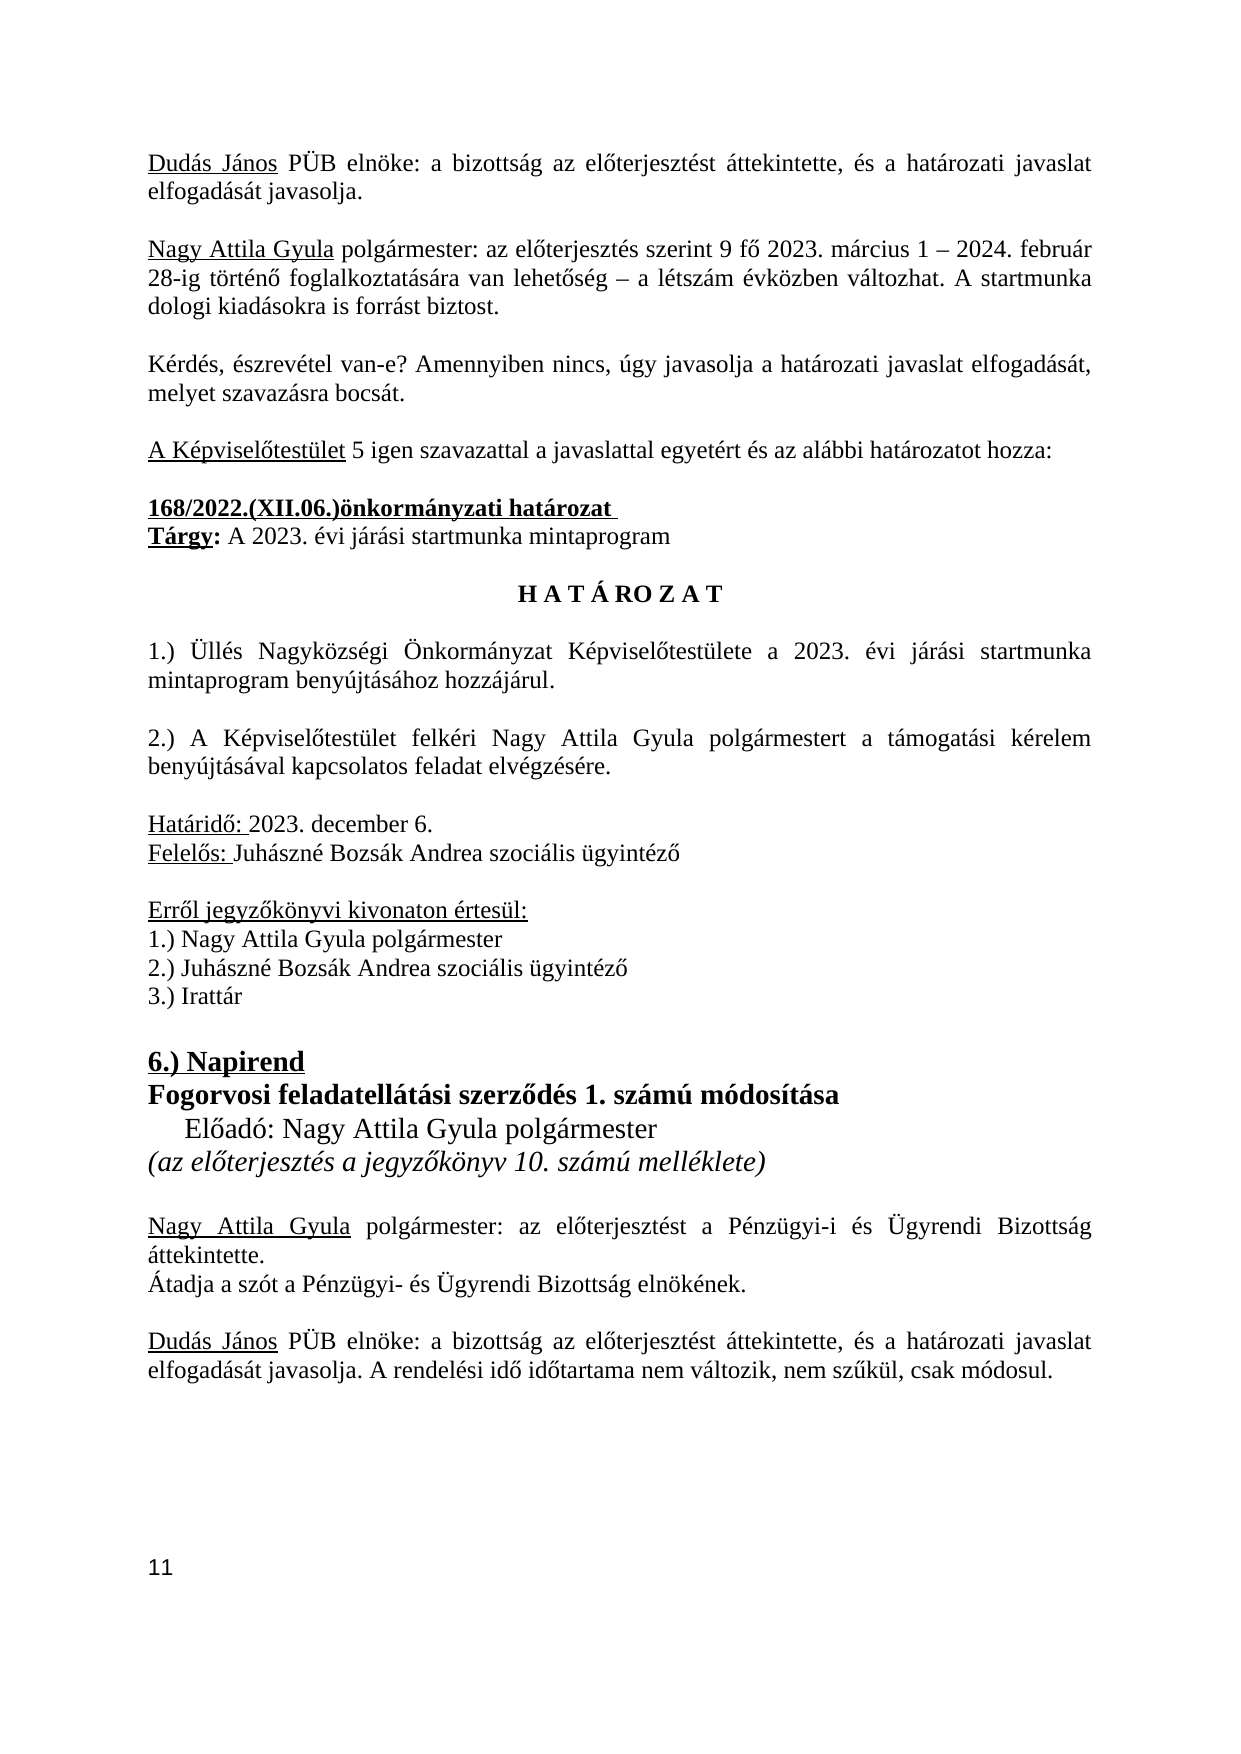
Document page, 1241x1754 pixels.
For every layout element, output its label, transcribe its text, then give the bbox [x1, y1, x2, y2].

list 3.) Irattár [148, 981, 1093, 1010]
text Nagy Attila Gyula polgármester: az előterjesztést a Pénzügyi-i és Ügyrendi Bizottság áttekintette. [148, 1211, 1093, 1269]
text 1.) Üllés Nagyközségi Önkormányzat Képviselőtestülete a 2023. évi járási startmunka mintaprogram benyújtásához hozzájárul. [148, 636, 1093, 694]
text Dudás János PÜB elnöke: a bizottság az előterjesztést áttekintette, és a határozati javaslat elfogadását javasolja. [148, 148, 1093, 205]
text Előadó: Nagy Attila Gyula polgármester [148, 1111, 1093, 1144]
list 2.) Juhászné Bozsák Andrea szociális ügyintéző [148, 953, 1093, 981]
text 168/2022.(XII.06.)önkormányzati határozat [148, 493, 1093, 521]
text Fogorvosi feladatellátási szerződés 1. számú módosítása [148, 1077, 1093, 1111]
text Erről jegyzőkönyvi kivonaton értesül: [148, 895, 1093, 924]
text Kérdés, észrevétel van-e? Amennyiben nincs, úgy javasolja a határozati javaslat elfogadását, melyet szavazásra bocsát. [148, 349, 1093, 406]
text Tárgy: A 2023. évi járási startmunka mintaprogram [148, 521, 1093, 550]
text Határidő: 2023. december 6. [148, 809, 1093, 838]
list 1.) Nagy Attila Gyula polgármester [148, 924, 1093, 953]
text Felelős: Juhászné Bozsák Andrea szociális ügyintéző [148, 838, 1093, 866]
text Dudás János PÜB elnöke: a bizottság az előterjesztést áttekintette, és a határozati javaslat elfogadását javasolja. A rendelési idő időtartama nem változik, nem szűkül, csak módosul. [148, 1326, 1093, 1384]
text 2.) A Képviselőtestület felkéri Nagy Attila Gyula polgármestert a támogatási kérelem benyújtásával kapcsolatos feladat elvégzésére. [148, 723, 1093, 780]
text A Képviselőtestület 5 igen szavazattal a javaslattal egyetért és az alábbi határozatot hozza: [148, 435, 1093, 464]
text Átadja a szót a Pénzügyi- és Ügyrendi Bizottság elnökének. [148, 1269, 1093, 1298]
text (az előterjesztés a jegyzőkönyv 10. számú melléklete) [148, 1144, 1093, 1178]
text Nagy Attila Gyula polgármester: az előterjesztés szerint 9 fő 2023. március 1 – 2024. február 28-ig történő foglalkoztatására van lehetőség – a létszám évközben változhat. A startmunka dologi kiadásokra is forrást biztost. [148, 234, 1093, 320]
text 6.) Napirend [148, 1044, 1093, 1077]
text H A T Á RO Z A T [148, 579, 1093, 608]
